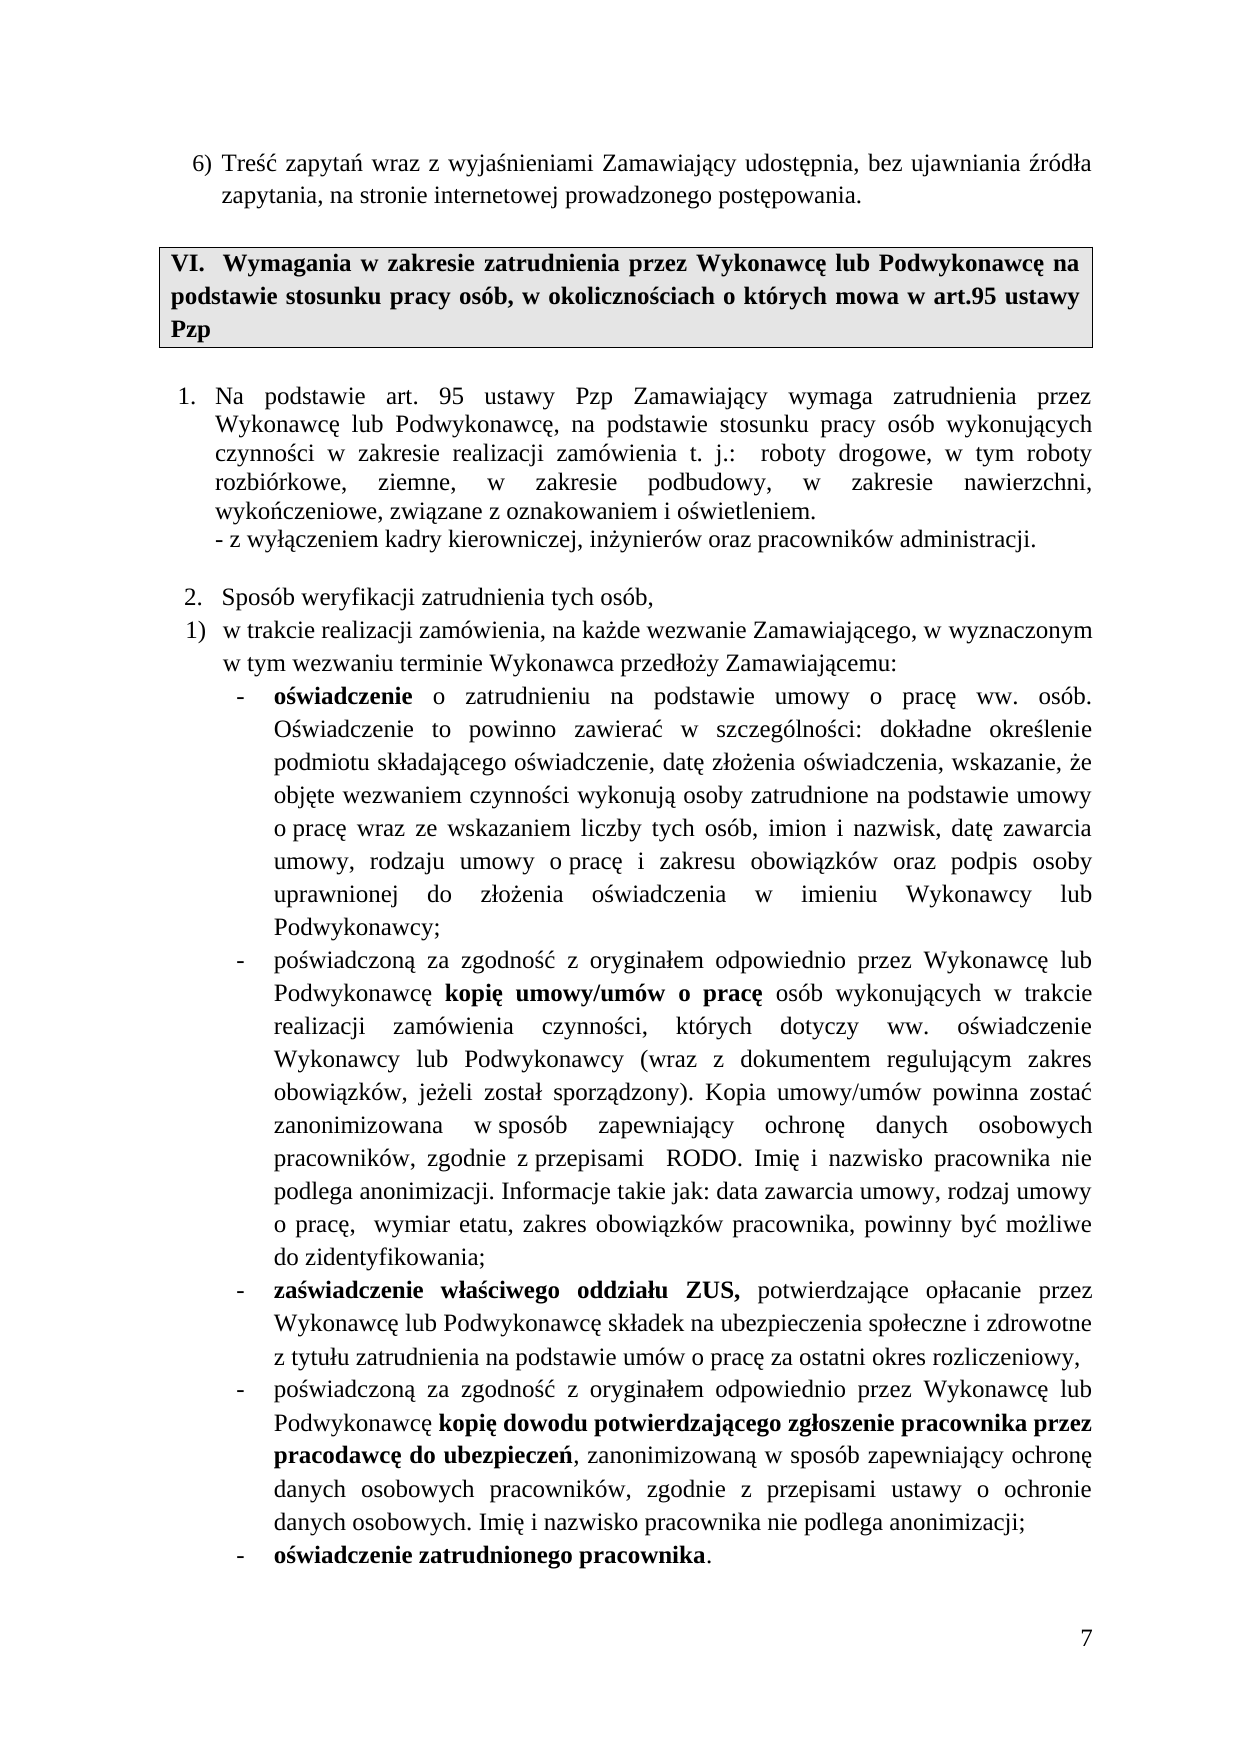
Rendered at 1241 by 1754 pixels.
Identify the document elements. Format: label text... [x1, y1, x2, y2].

list Treść zapytań wraz z wyjaśnieniami Zamawiający udostępnia, bez ujawniania źródła zapytania, na stronie internetowej prowadzonego postępowania. [192, 148, 1093, 209]
list Sposób weryfikacji zatrudnienia tych osób, [184, 582, 1093, 611]
list oświadczenie zatrudnionego pracownika. [236, 1540, 1093, 1568]
table_header VI. Wymagania w zakresie zatrudnienia przez Wykonawcę lub Podwykonawcę na podstawie stosunku pracy osób, w okolicznościach o których mowa w art.95 ustawy Pzp [160, 248, 1092, 347]
list - z wyłączeniem kadry kierowniczej, inżynierów oraz pracowników administracji. [215, 524, 1093, 553]
list oświadczenie o zatrudnieniu na podstawie umowy o pracę ww. osób. Oświadczenie to powinno zawierać w szczególności: dokładne określenie podmiotu składającego oświadczenie, datę złożenia oświadczenia, wskazanie, że objęte wezwaniem czynności wykonują osoby zatrudnione na podstawie umowy o pracę wraz ze wskazaniem liczby tych osób, imion i nazwisk, datę zawarcia umowy, rodzaju umowy o pracę i zakresu obowiązków oraz podpis osoby uprawnionej do złożenia oświadczenia w imieniu Wykonawcy lub Podwykonawcy; [236, 681, 1093, 941]
list poświadczoną za zgodność z oryginałem odpowiednio przez Wykonawcę lub Podwykonawcę kopię umowy/umów o pracę osób wykonujących w trakcie realizacji zamówienia czynności, których dotyczy ww. oświadczenie Wykonawcy lub Podwykonawcy (wraz z dokumentem regulującym zakres obowiązków, jeżeli został sporządzony). Kopia umowy/umów powinna zostać zanonimizowana w sposób zapewniający ochronę danych osobowych pracowników, zgodnie z przepisami RODO. Imię i nazwisko pracownika nie podlega anonimizacji. Informacje takie jak: data zawarcia umowy, rodzaj umowy o pracę, wymiar etatu, zakres obowiązków pracownika, powinny być możliwe do zidentyfikowania; [236, 945, 1093, 1271]
list Na podstawie art. 95 ustawy Pzp Zamawiający wymaga zatrudnienia przez Wykonawcę lub Podwykonawcę, na podstawie stosunku pracy osób wykonujących czynności w zakresie realizacji zamówienia t. j.: roboty drogowe, w tym roboty rozbiórkowe, ziemne, w zakresie podbudowy, w zakresie nawierzchni, wykończeniowe, związane z oznakowaniem i oświetleniem. [177, 381, 1093, 524]
list w trakcie realizacji zamówienia, na każde wezwanie Zamawiającego, w wyznaczonym w tym wezwaniu terminie Wykonawca przedłoży Zamawiającemu: [185, 615, 1093, 677]
list zaświadczenie właściwego oddziału ZUS, potwierdzające opłacanie przez Wykonawcę lub Podwykonawcę składek na ubezpieczenia społeczne i zdrowotne z tytułu zatrudnienia na podstawie umów o pracę za ostatni okres rozliczeniowy, [236, 1276, 1093, 1370]
list poświadczoną za zgodność z oryginałem odpowiednio przez Wykonawcę lub Podwykonawcę kopię dowodu potwierdzającego zgłoszenie pracownika przez pracodawcę do ubezpieczeń, zanonimizowaną w sposób zapewniający ochronę danych osobowych pracowników, zgodnie z przepisami ustawy o ochronie danych osobowych. Imię i nazwisko pracownika nie podlega anonimizacji; [236, 1374, 1093, 1535]
